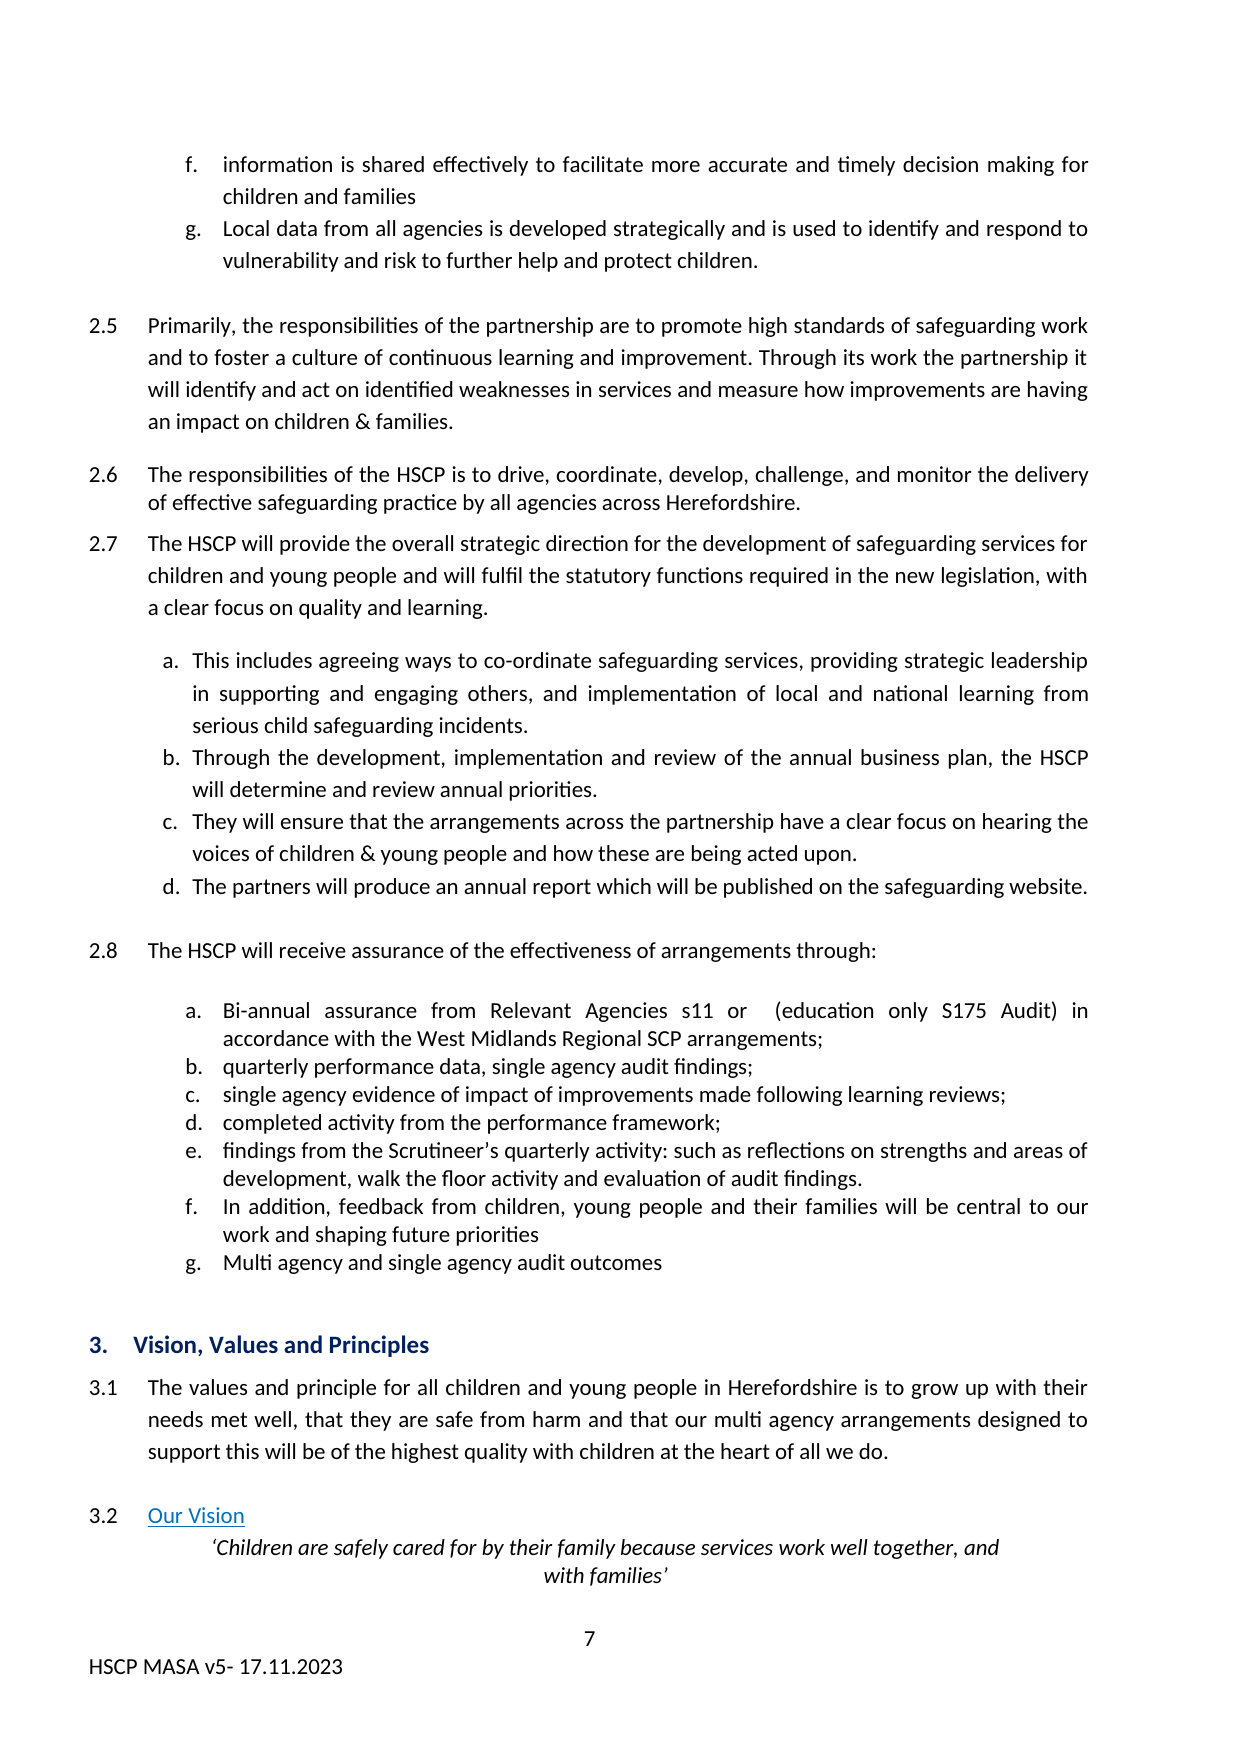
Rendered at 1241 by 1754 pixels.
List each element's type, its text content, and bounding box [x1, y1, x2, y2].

subtitle Vision, Values and Principles [89, 1329, 1090, 1360]
list The HSCP will provide the overall strategic direction for the development of safeguarding services for children and young people and will fulfil the statutory functions required in the new legislation, with a clear focus on quality and learning. [89, 529, 1090, 621]
list completed activity from the performance framework; [185, 1108, 1090, 1136]
list single agency evidence of impact of improvements made following learning reviews; [185, 1080, 1090, 1108]
list Bi-annual assurance from Relevant Agencies s11 or (education only S175 Audit) in accordance with the West Midlands Regional SCP arrangements; [185, 996, 1090, 1052]
list In addition, feedback from children, young people and their families will be central to our work and shaping future priorities [185, 1192, 1090, 1248]
list information is shared effectively to facilitate more accurate and timely decision making for children and families [185, 150, 1090, 210]
list ‘Children are safely cared for by their family because services work well together, and with families’ [207, 1533, 1006, 1589]
list The partners will produce an annual report which will be published on the safeguarding website. [162, 872, 1090, 900]
list This includes agreeing ways to co-ordinate safeguarding services, providing strategic leadership in supporting and engaging others, and implementation of local and national learning from serious child safeguarding incidents. [162, 646, 1090, 739]
list Local data from all agencies is developed strategically and is used to identify and respond to vulnerability and risk to further help and protect children. [185, 214, 1090, 274]
list The HSCP will receive assurance of the effectiveness of arrangements through: [89, 936, 1090, 964]
list Through the development, implementation and review of the annual business plan, the HSCP will determine and review annual priorities. [162, 743, 1090, 803]
list Our Vision [89, 1501, 1090, 1529]
list They will ensure that the arrangements across the partnership have a clear focus on hearing the voices of children & young people and how these are being acted upon. [162, 807, 1090, 868]
list The responsibilities of the HSCP is to drive, coordinate, develop, challenge, and monitor the delivery of effective safeguarding practice by all agencies across Herefordshire. [89, 461, 1090, 517]
list Multi agency and single agency audit outcomes [185, 1248, 1090, 1277]
list Primarily, the responsibilities of the partnership are to promote high standards of safeguarding work and to foster a culture of continuous learning and improvement. Through its work the partnership it will identify and act on identified weaknesses in services and measure how improvements are having an impact on children & families. [89, 311, 1090, 436]
list quarterly performance data, single agency audit findings; [185, 1052, 1090, 1080]
list findings from the Scrutineer’s quarterly activity: such as reflections on strengths and areas of development, walk the floor activity and evaluation of audit findings. [185, 1136, 1090, 1192]
list The values and principle for all children and young people in Herefordshire is to grow up with their needs met well, that they are safe from harm and that our multi agency arrangements designed to support this will be of the highest quality with children at the heart of all we do. [89, 1373, 1090, 1465]
